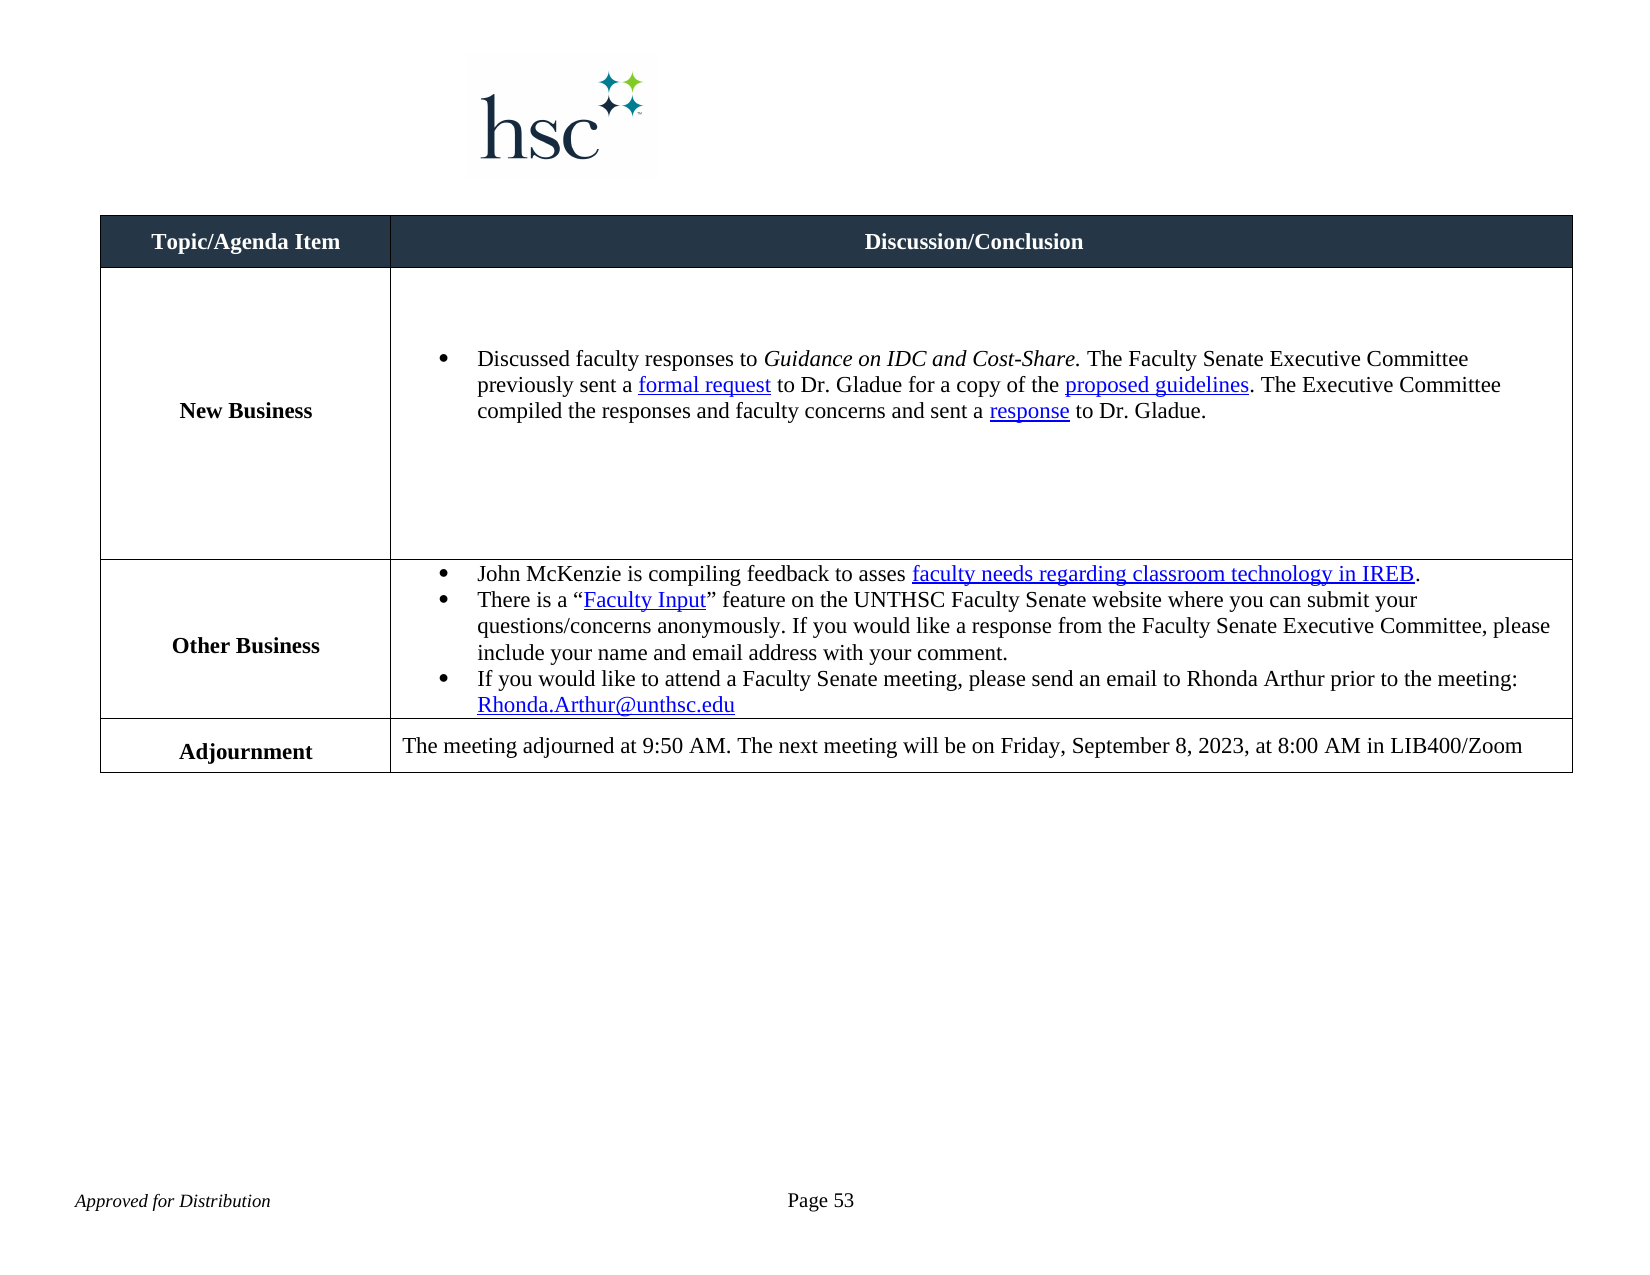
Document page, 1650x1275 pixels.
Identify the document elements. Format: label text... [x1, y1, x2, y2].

table_cell Other Business [101, 560, 390, 718]
table_cell John McKenzie is compiling feedback to asses faculty needs regarding classroom technology in IREB. There is a “Faculty Input” feature on the UNTHSC Faculty Senate website where you can submit your questions/concerns anonymously. If you would like a response from the Faculty Senate Executive Committee, please include your name and email address with your comment. If you would like to attend a Faculty Senate meeting, please send an email to Rhonda Arthur prior to the meeting: Rhonda.Arthur@unthsc.edu [391, 560, 1572, 718]
picture [465, 54, 659, 178]
table_cell The meeting adjourned at 9:50 AM. The next meeting will be on Friday, September 8, 2023, at 8:00 AM in LIB400/Zoom [391, 719, 1572, 772]
table_header Discussion/Conclusion [391, 216, 1572, 267]
table_cell Discussed faculty responses to Guidance on IDC and Cost-Share. The Faculty Senate Executive Committee previously sent a formal request to Dr. Gladue for a copy of the proposed guidelines. The Executive Committee compiled the responses and faculty concerns and sent a response to Dr. Gladue. [391, 268, 1572, 558]
table_header Topic/Agenda Item [101, 216, 390, 267]
table_cell New Business [101, 268, 390, 558]
table_cell Adjournment [101, 719, 390, 772]
